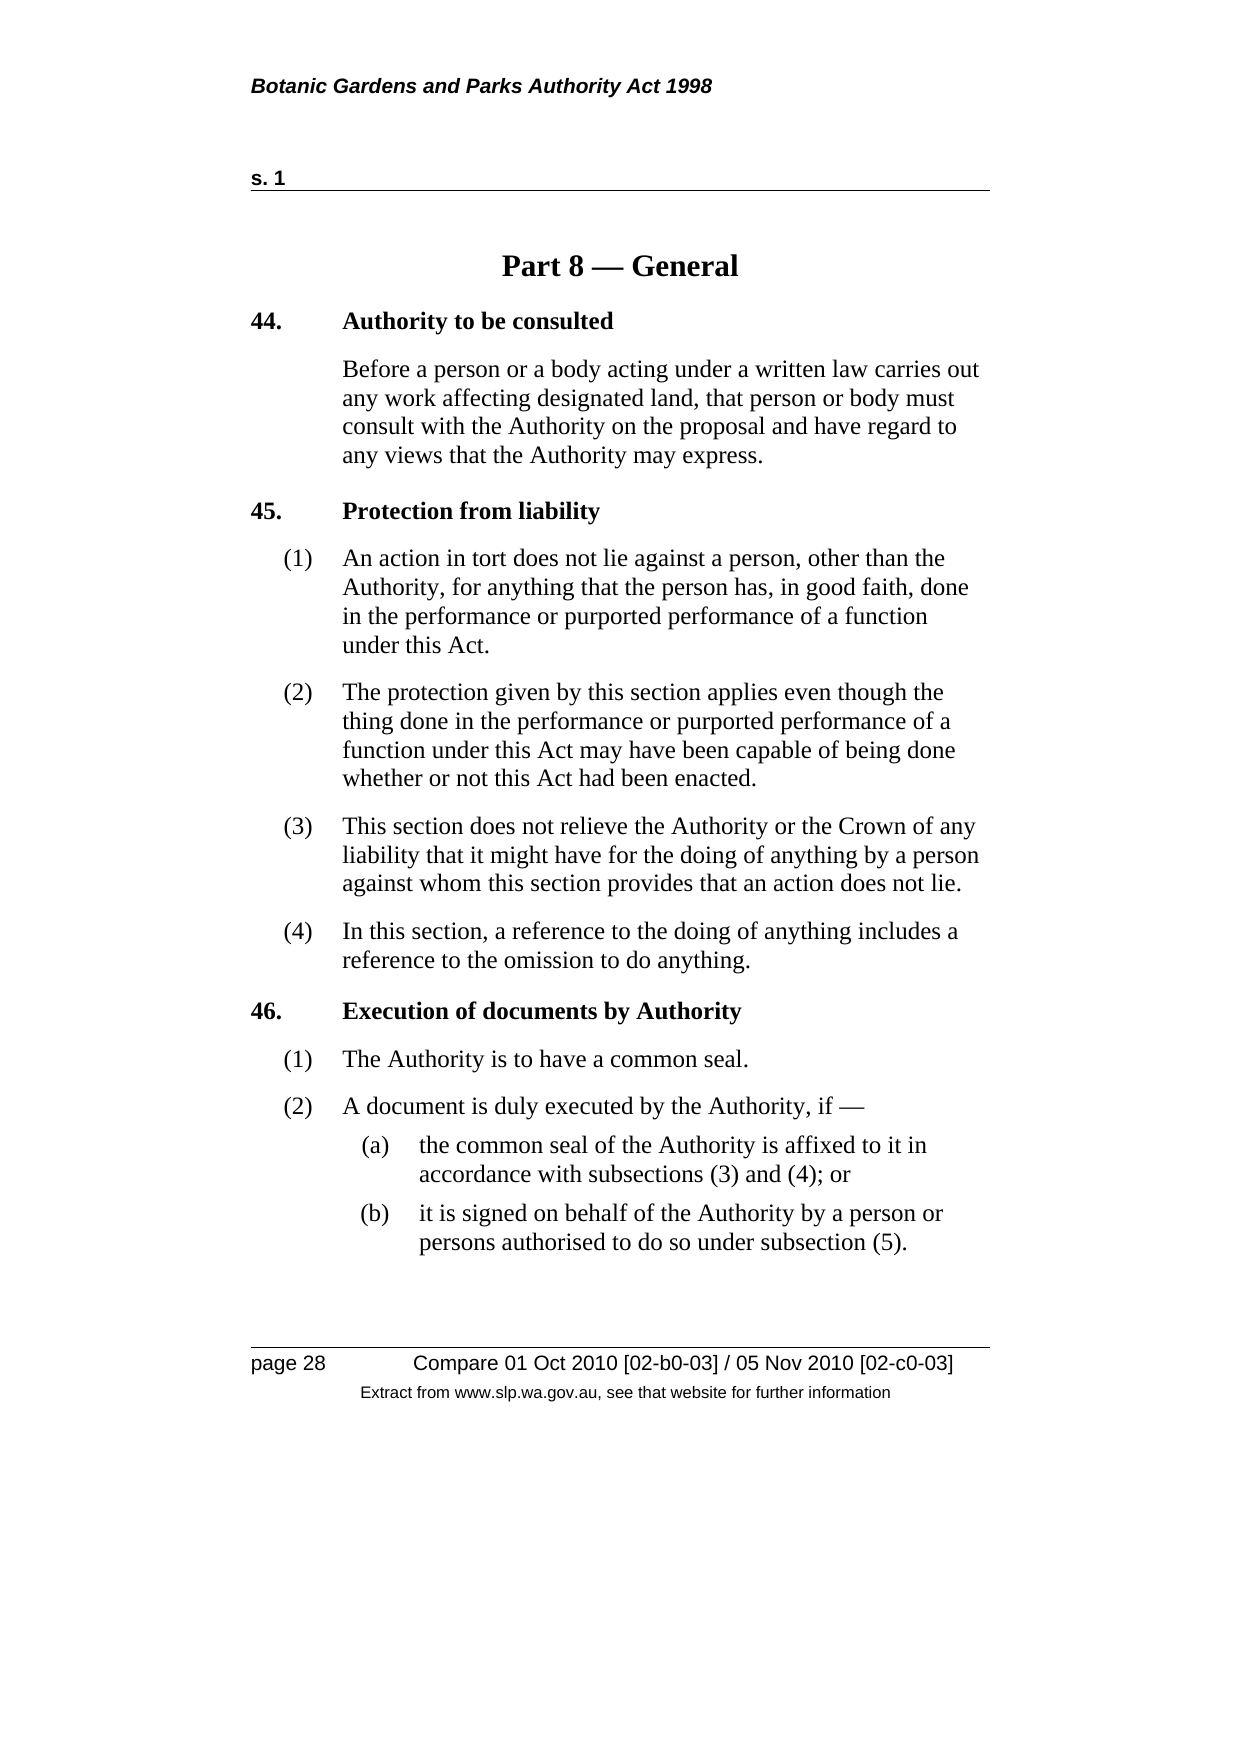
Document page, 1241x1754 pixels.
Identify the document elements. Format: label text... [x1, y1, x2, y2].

text (a) the common seal of the Authority is affixed to it in accordance with subsections (3) and (4); or [251, 1131, 990, 1188]
text (2) The protection given by this section applies even though the thing done in the performance or purported performance of a function under this Act may have been capable of being done whether or not this Act had been enacted. [251, 677, 990, 792]
subtitle Part 8 — General [251, 247, 990, 283]
text (2) A document is duly executed by the Authority, if — [251, 1091, 990, 1120]
subtitle 45. Protection from liability [251, 496, 990, 525]
subtitle 44. Authority to be consulted [251, 306, 990, 335]
text Before a person or a body acting under a written law carries out any work affecting designated land, that person or body must consult with the Authority on the proposal and have regard to any views that the Authority may express. [251, 354, 990, 469]
text (1) An action in tort does not lie against a person, other than the Authority, for anything that the person has, in good faith, done in the performance or purported performance of a function under this Act. [251, 543, 990, 658]
text (b) it is signed on behalf of the Authority by a person or persons authorised to do so under subsection (5). [251, 1198, 990, 1256]
subtitle 46. Execution of documents by Authority [251, 996, 990, 1025]
text (3) This section does not relieve the Authority or the Crown of any liability that it might have for the doing of anything by a person against whom this section provides that an action does not lie. [251, 811, 990, 897]
text (1) The Authority is to have a common seal. [251, 1044, 990, 1073]
text (4) In this section, a reference to the doing of anything includes a reference to the omission to do anything. [251, 916, 990, 973]
